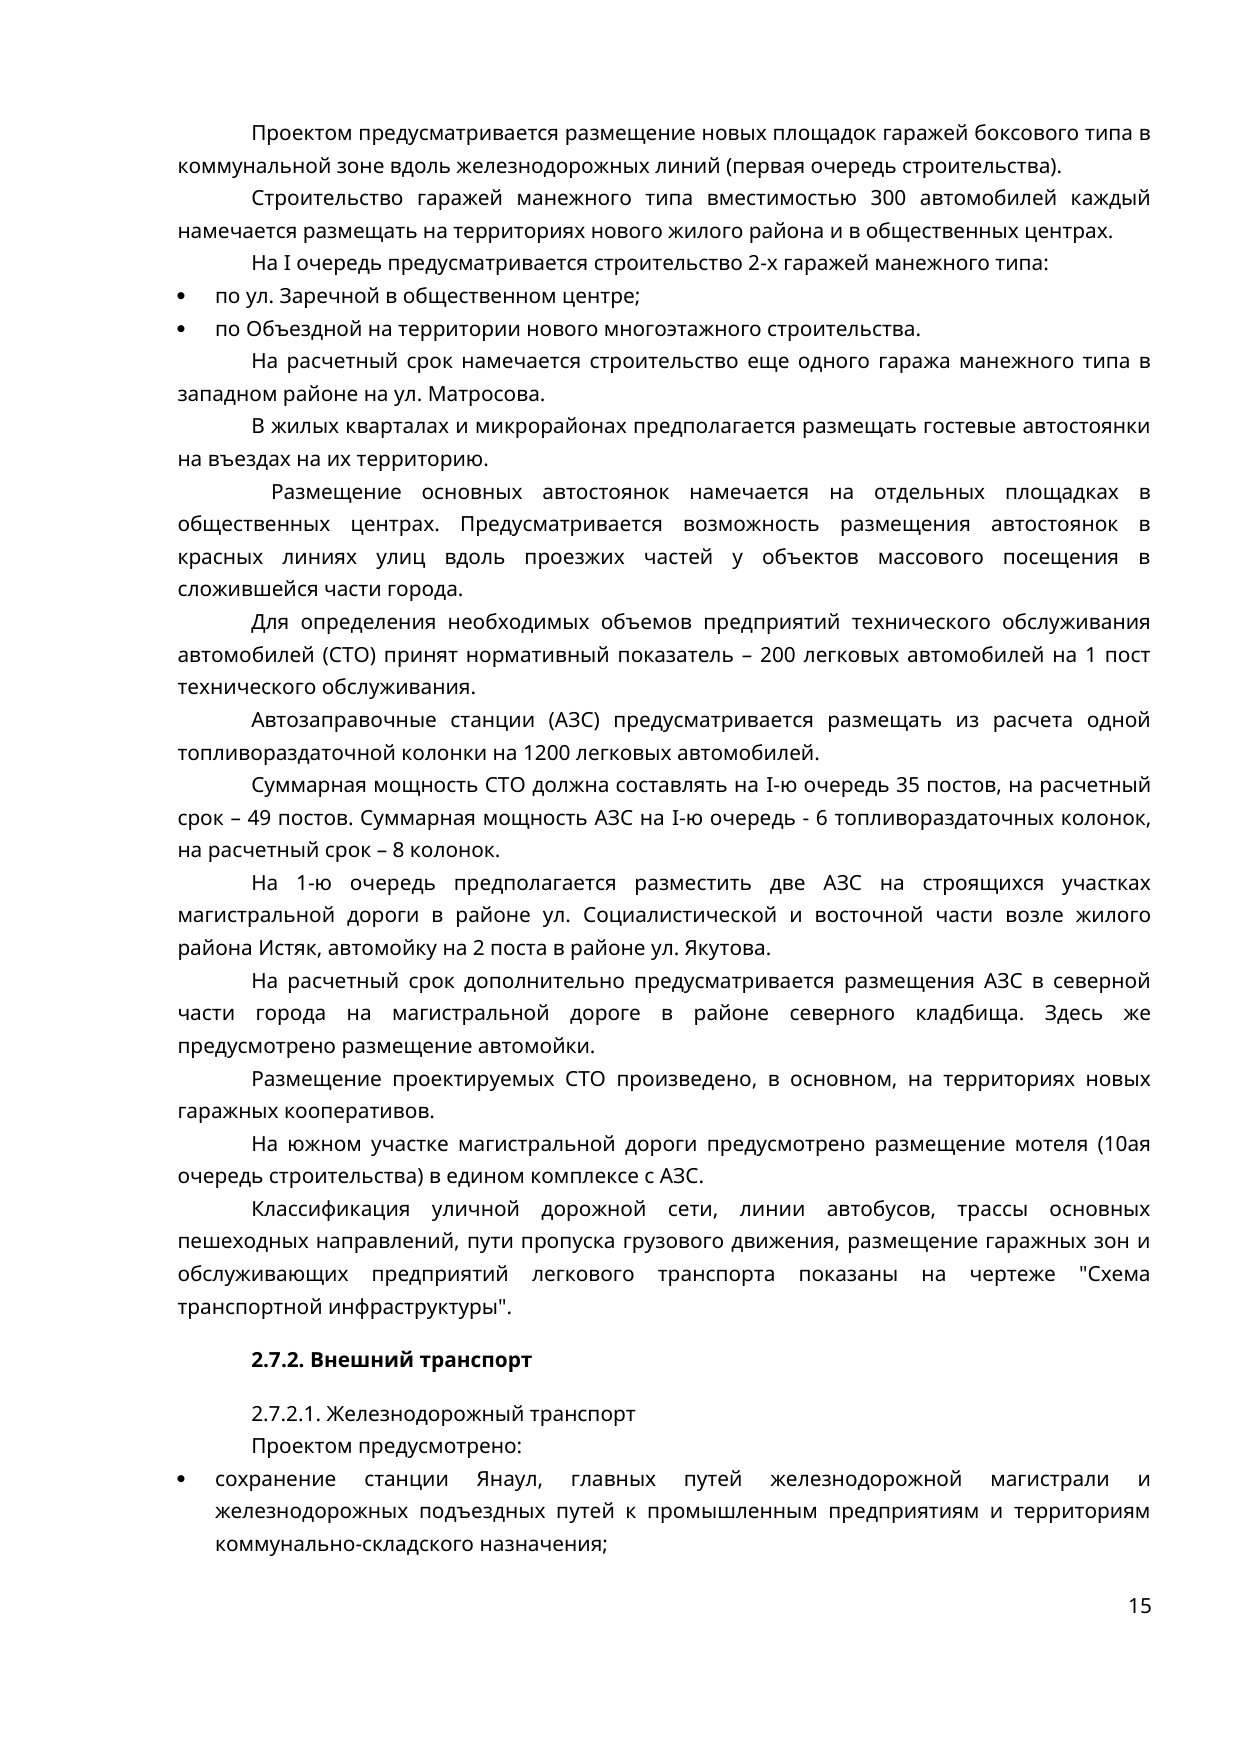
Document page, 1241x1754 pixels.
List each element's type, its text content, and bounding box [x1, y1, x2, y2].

text На I очередь предусматривается строительство 2-х гаражей манежного типа: [177, 248, 1152, 277]
text Суммарная мощность СТО должна составлять на I-ю очередь 35 постов, на расчетный срок – 49 постов. Суммарная мощность АЗС на I-ю очередь - 6 топливораздаточных колонок, на расчетный срок – 8 колонок. [177, 770, 1152, 864]
text Автозаправочные станции (АЗС) предусматривается размещать из расчета одной топливораздаточной колонки на 1200 легковых автомобилей. [177, 705, 1152, 766]
text Классификация уличной дорожной сети, линии автобусов, трассы основных пешеходных направлений, пути пропуска грузового движения, размещение гаражных зон и обслуживающих предприятий легкового транспорта показаны на чертеже "Схема транспортной инфраструктуры". [177, 1194, 1152, 1320]
list сохранение станции Янаул, главных путей железнодорожной магистрали и железнодорожных подъездных путей к промышленным предприятиям и территориям коммунально-складского назначения; [177, 1464, 1152, 1558]
text Для определения необходимых объемов предприятий технического обслуживания автомобилей (СТО) принят нормативный показатель – 200 легковых автомобилей на 1 пост технического обслуживания. [177, 607, 1152, 701]
list по ул. Заречной в общественном центре; [177, 281, 1152, 309]
list по Объездной на территории нового многоэтажного строительства. [177, 314, 1152, 342]
subtitle 2.7.2. Внешний транспорт [177, 1345, 1152, 1374]
text Размещение основных автостоянок намечается на отдельных площадках в общественных центрах. Предусматривается возможность размещения автостоянок в красных линиях улиц вдоль проезжих частей у объектов массового посещения в сложившейся части города. [177, 477, 1152, 603]
text Проектом предусматривается размещение новых площадок гаражей боксового типа в коммунальной зоне вдоль железнодорожных линий (первая очередь строительства). [177, 118, 1152, 179]
subtitle 2.7.2.1. Железнодорожный транспорт [177, 1399, 1152, 1427]
text На расчетный срок намечается строительство еще одного гаража манежного типа в западном районе на ул. Матросова. [177, 346, 1152, 407]
text Размещение проектируемых СТО произведено, в основном, на территориях новых гаражных кооперативов. [177, 1064, 1152, 1125]
text Строительство гаражей манежного типа вместимостью 300 автомобилей каждый намечается размещать на территориях нового жилого района и в общественных центрах. [177, 183, 1152, 244]
text На южном участке магистральной дороги предусмотрено размещение мотеля (10ая очередь строительства) в едином комплексе с АЗС. [177, 1129, 1152, 1190]
text На расчетный срок дополнительно предусматривается размещения АЗС в северной части города на магистральной дороге в районе северного кладбища. Здесь же предусмотрено размещение автомойки. [177, 966, 1152, 1059]
text На 1-ю очередь предполагается разместить две АЗС на строящихся участках магистральной дороги в районе ул. Социалистической и восточной части возле жилого района Истяк, автомойку на 2 поста в районе ул. Якутова. [177, 868, 1152, 962]
text В жилых кварталах и микрорайонах предполагается размещать гостевые автостоянки на въездах на их территорию. [177, 412, 1152, 473]
text Проектом предусмотрено: [177, 1431, 1152, 1460]
